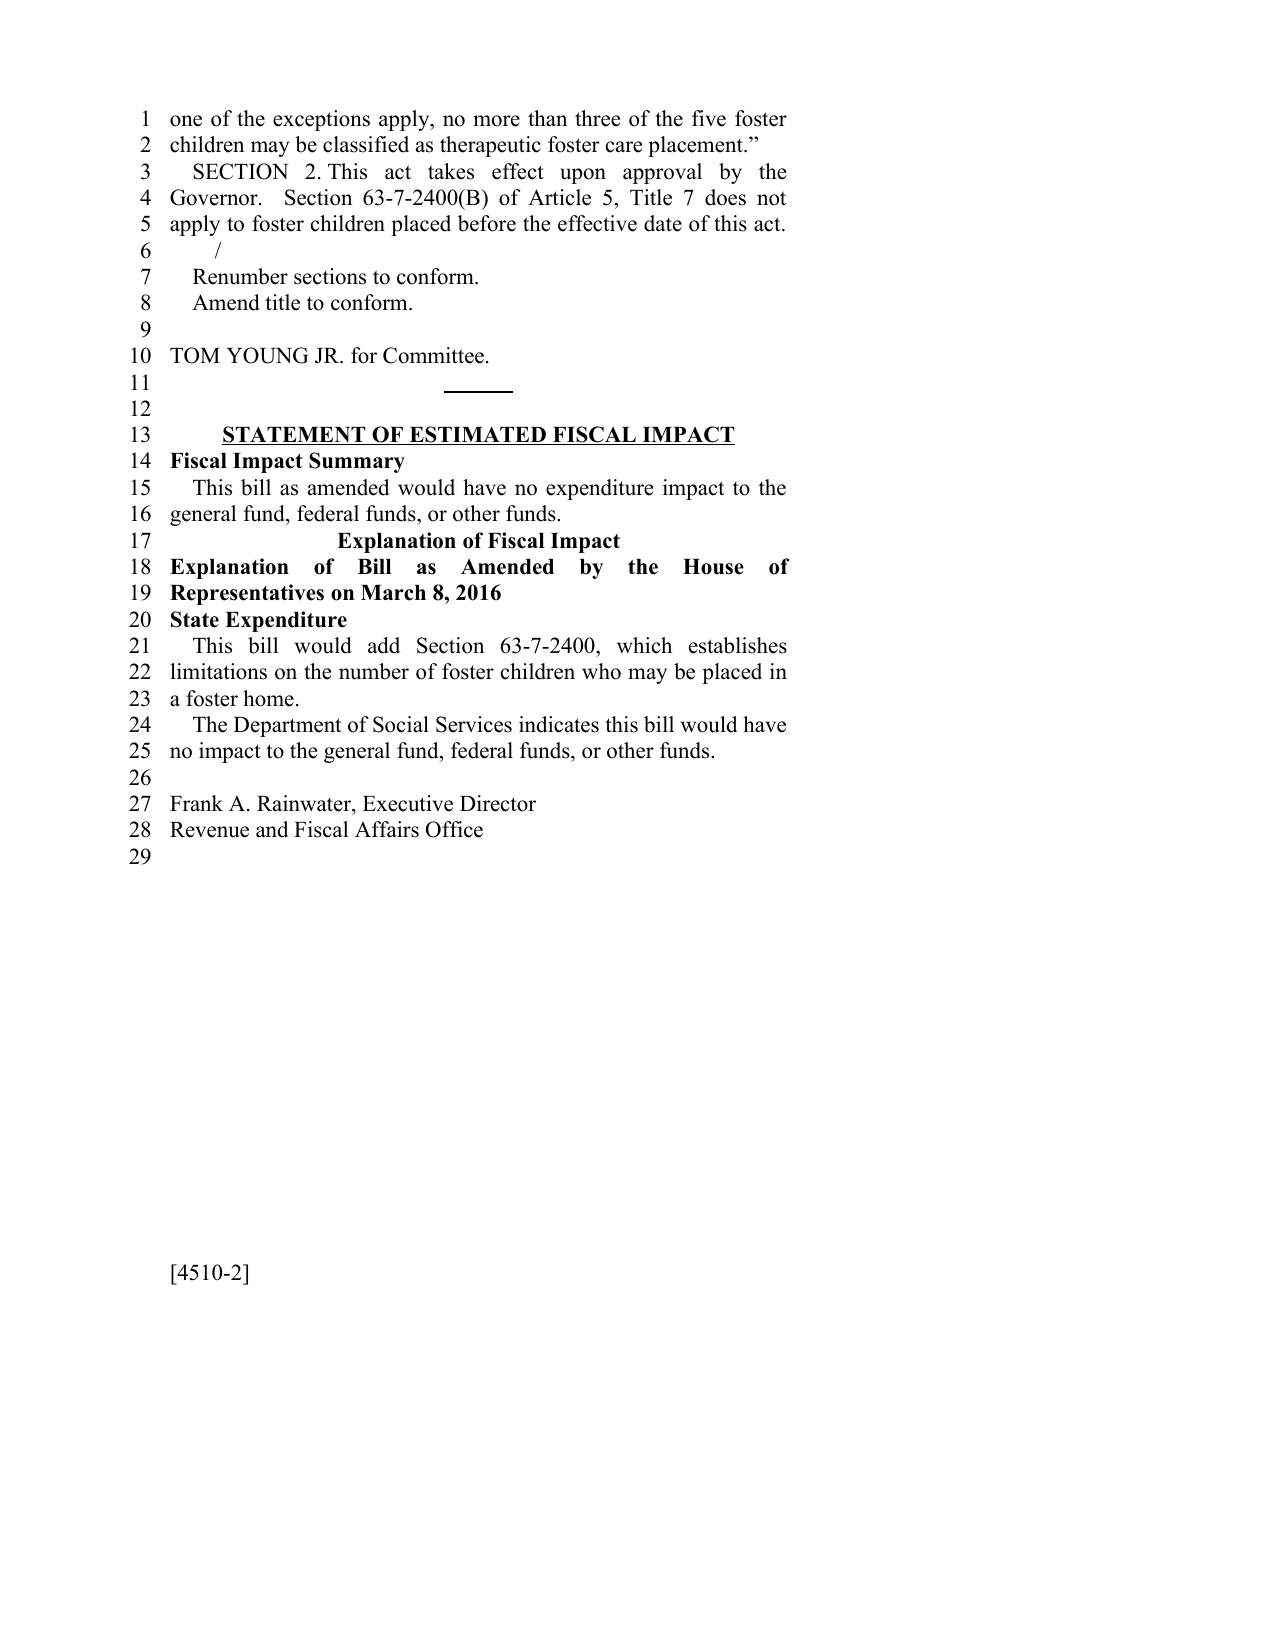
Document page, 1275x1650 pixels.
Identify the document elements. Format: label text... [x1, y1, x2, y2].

text Fiscal Impact Summary [169, 448, 787, 474]
text State Expenditure [169, 606, 787, 632]
text The Department of Social Services indicates this bill would have no impact to the general fund, federal funds, or other funds. [169, 711, 787, 764]
text This bill would add Section 63-7-2400, which establishes limitations on the number of foster children who may be placed in a foster home. [169, 632, 787, 711]
text STATEMENT OF ESTIMATED FISCAL IMPACT [169, 421, 787, 448]
text TOM YOUNG JR. for Committee. [169, 342, 787, 368]
text Explanation of Bill as Amended by the House of Representatives on March 8, 2016 [169, 553, 787, 606]
text This bill as amended would have no expenditure impact to the general fund, federal funds, or other funds. [169, 474, 787, 527]
text Explanation of Fiscal Impact [169, 527, 787, 553]
text Revenue and Fiscal Affairs Office [169, 817, 787, 843]
text Frank A. Rainwater, Executive Director [169, 790, 787, 817]
text Renumber sections to conform. [169, 263, 787, 289]
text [169, 105, 787, 158]
text SECTION 2. This act takes effect upon approval by the Governor. Section 63-7-2400(B) of Article 5, Title 7 does not apply to foster children placed before the effective date of this act. / [169, 158, 787, 263]
text Amend title to conform. [169, 289, 787, 316]
